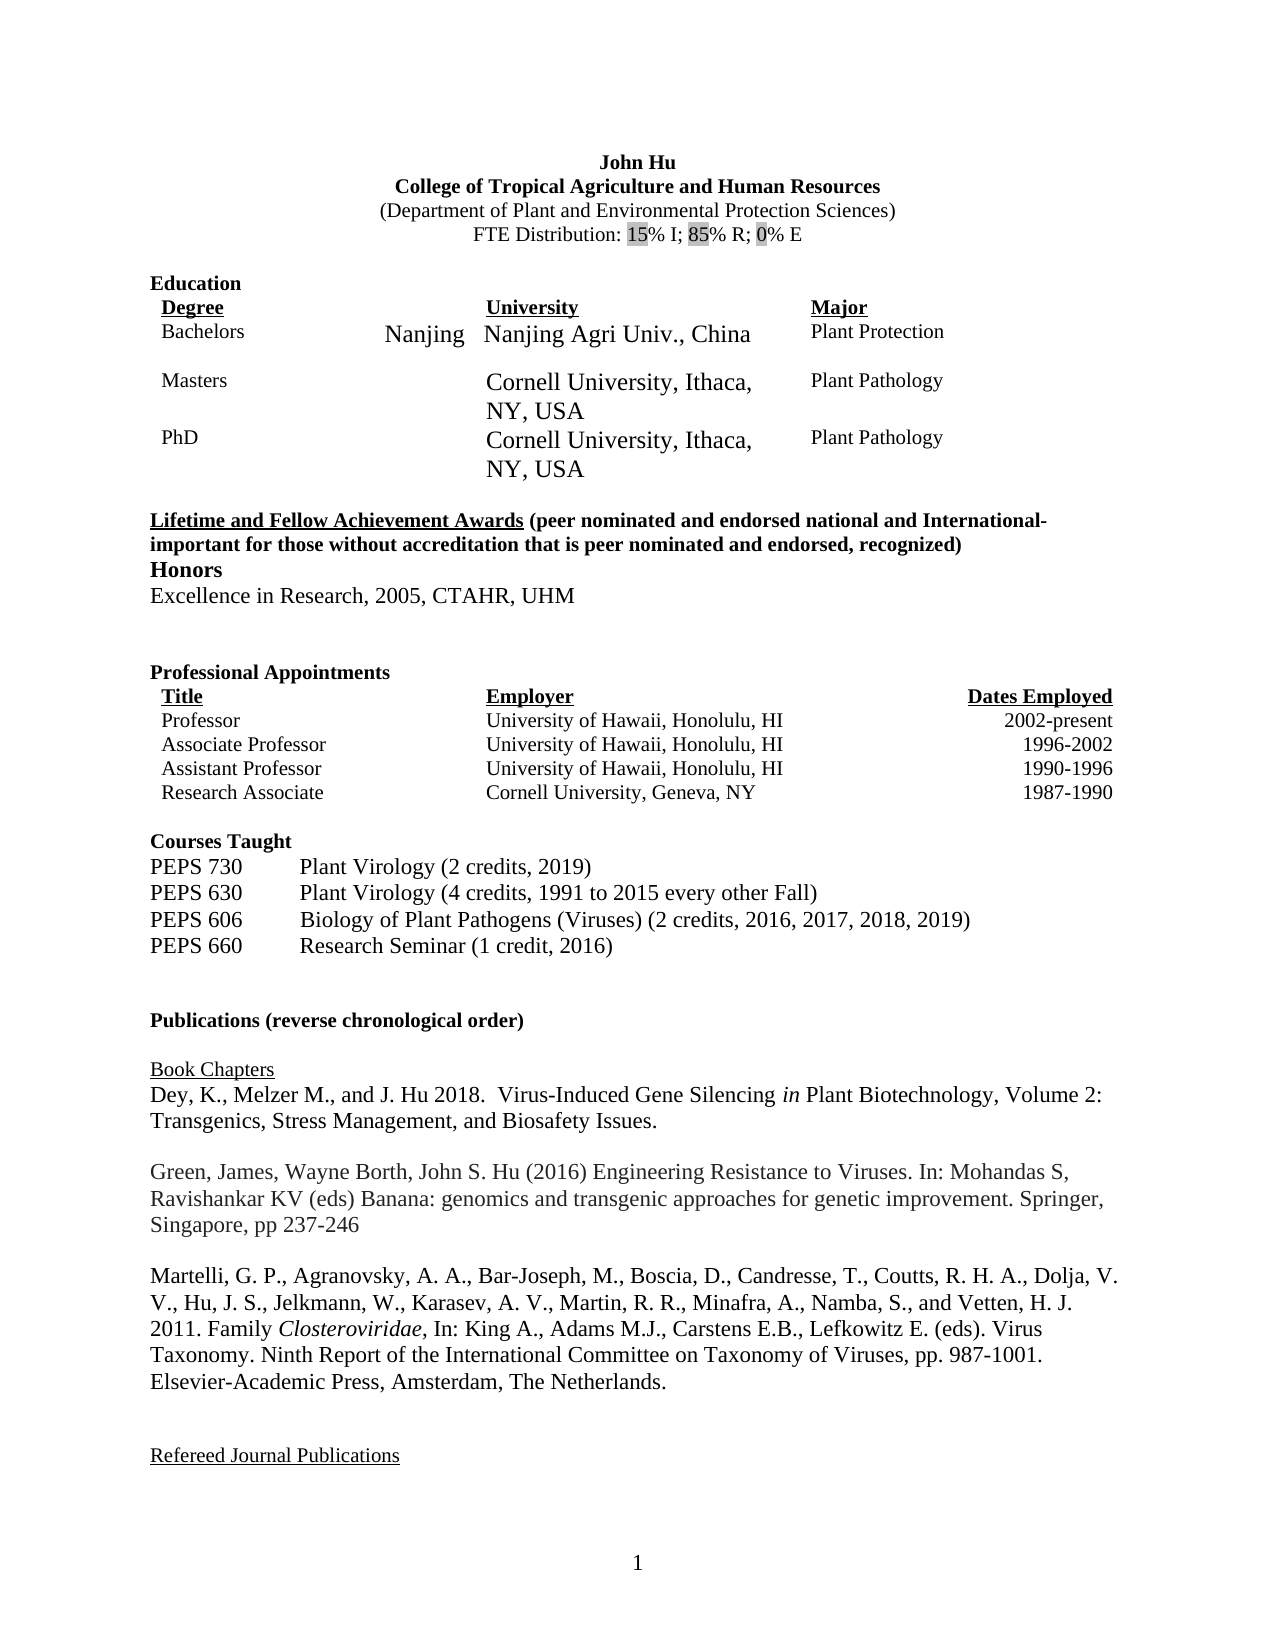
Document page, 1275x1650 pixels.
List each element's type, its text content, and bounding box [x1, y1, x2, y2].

text Courses Taught [150, 829, 1125, 853]
text Excellence in Research, 2005, CTAHR, UHM [150, 582, 1125, 608]
text Lifetime and Fellow Achievement Awards (peer nominated and endorsed national and International-important for those without accreditation that is peer nominated and endorsed, recognized) [150, 507, 1125, 556]
text Martelli, G. P., Agranovsky, A. A., Bar-Joseph, M., Boscia, D., Candresse, T., Coutts, R. H. A., Dolja, V. V., Hu, J. S., Jelkmann, W., Karasev, A. V., Martin, R. R., Minafra, A., Namba, S., and Vetten, H. J. 2011. Family Closteroviridae, In: King A., Adams M.J., Carstens E.B., Lefkowitz E. (eds). Virus Taxonomy. Ninth Report of the International Committee on Taxonomy of Viruses, pp. 987-1001. Elsevier-Academic Press, Amsterdam, The Netherlands. [150, 1262, 1125, 1394]
text Education [150, 271, 1125, 295]
text PEPS 660 Research Seminar (1 credit, 2016) [150, 932, 1125, 958]
table_cell Plant Pathology [799, 425, 1124, 482]
table_cell Cornell University, Ithaca, NY, USA [475, 368, 799, 425]
text PEPS 630 Plant Virology (4 credits, 1991 to 2015 every other Fall) [150, 879, 1125, 906]
text FTE Distribution: 15% I; 85% R; 0% E [767, 222, 1125, 246]
table_cell Masters [150, 368, 474, 425]
text Book Chapters [150, 1057, 1125, 1081]
table_header Degree [150, 295, 474, 319]
table_cell Bachelors [150, 319, 474, 367]
text Professional Appointments [150, 660, 1125, 684]
text Honors [150, 556, 1125, 582]
table_cell Plant Pathology [799, 368, 1124, 425]
text Refereed Journal Publications [150, 1443, 1125, 1467]
table_header University [475, 295, 799, 319]
text PEPS 730 Plant Virology (2 credits, 2019) [150, 853, 1125, 879]
text Publications (reverse chronological order) [150, 1008, 1125, 1032]
text John Hu [150, 150, 1125, 174]
text PEPS 606 Biology of Plant Pathogens (Viruses) (2 credits, 2016, 2017, 2018, 2019) [150, 906, 1125, 932]
table_header Major [799, 295, 1124, 319]
text (Department of Plant and Environmental Protection Sciences) [150, 198, 1125, 222]
table_cell 2002-present 1996-2002 1990-1996 1987-1990 [799, 708, 1124, 804]
text College of Tropical Agriculture and Human Resources [150, 174, 1125, 198]
table_cell Plant Protection [799, 319, 1124, 367]
text FTE Distribution: 15% I; 85% R; 0% E [150, 222, 627, 246]
table_cell Nanjing Nanjing Agri Univ., China [475, 319, 799, 367]
text Dey, K., Melzer M., and J. Hu 2018. Virus-Induced Gene Silencing in Plant Biotechnology, Volume 2: Transgenics, Stress Management, and Biosafety Issues. [150, 1081, 1125, 1133]
table_cell PhD [150, 425, 474, 482]
table_header Dates Employed [799, 684, 1124, 708]
table_header Title [150, 684, 474, 708]
table_header Employer [475, 684, 799, 708]
table_cell Professor Associate Professor Assistant Professor Research Associate [150, 708, 474, 804]
table_cell University of Hawaii, Honolulu, HI University of Hawaii, Honolulu, HI University of Hawaii, Honolulu, HI Cornell University, Geneva, NY [475, 708, 799, 804]
table_cell Cornell University, Ithaca, NY, USA [475, 425, 799, 482]
text Green, James, Wayne Borth, John S. Hu (2016) Engineering Resistance to Viruses. In: Mohandas S, Ravishankar KV (eds) Banana: genomics and transgenic approaches for genetic improvement. Springer, Singapore, pp 237-246 [150, 1158, 1125, 1237]
